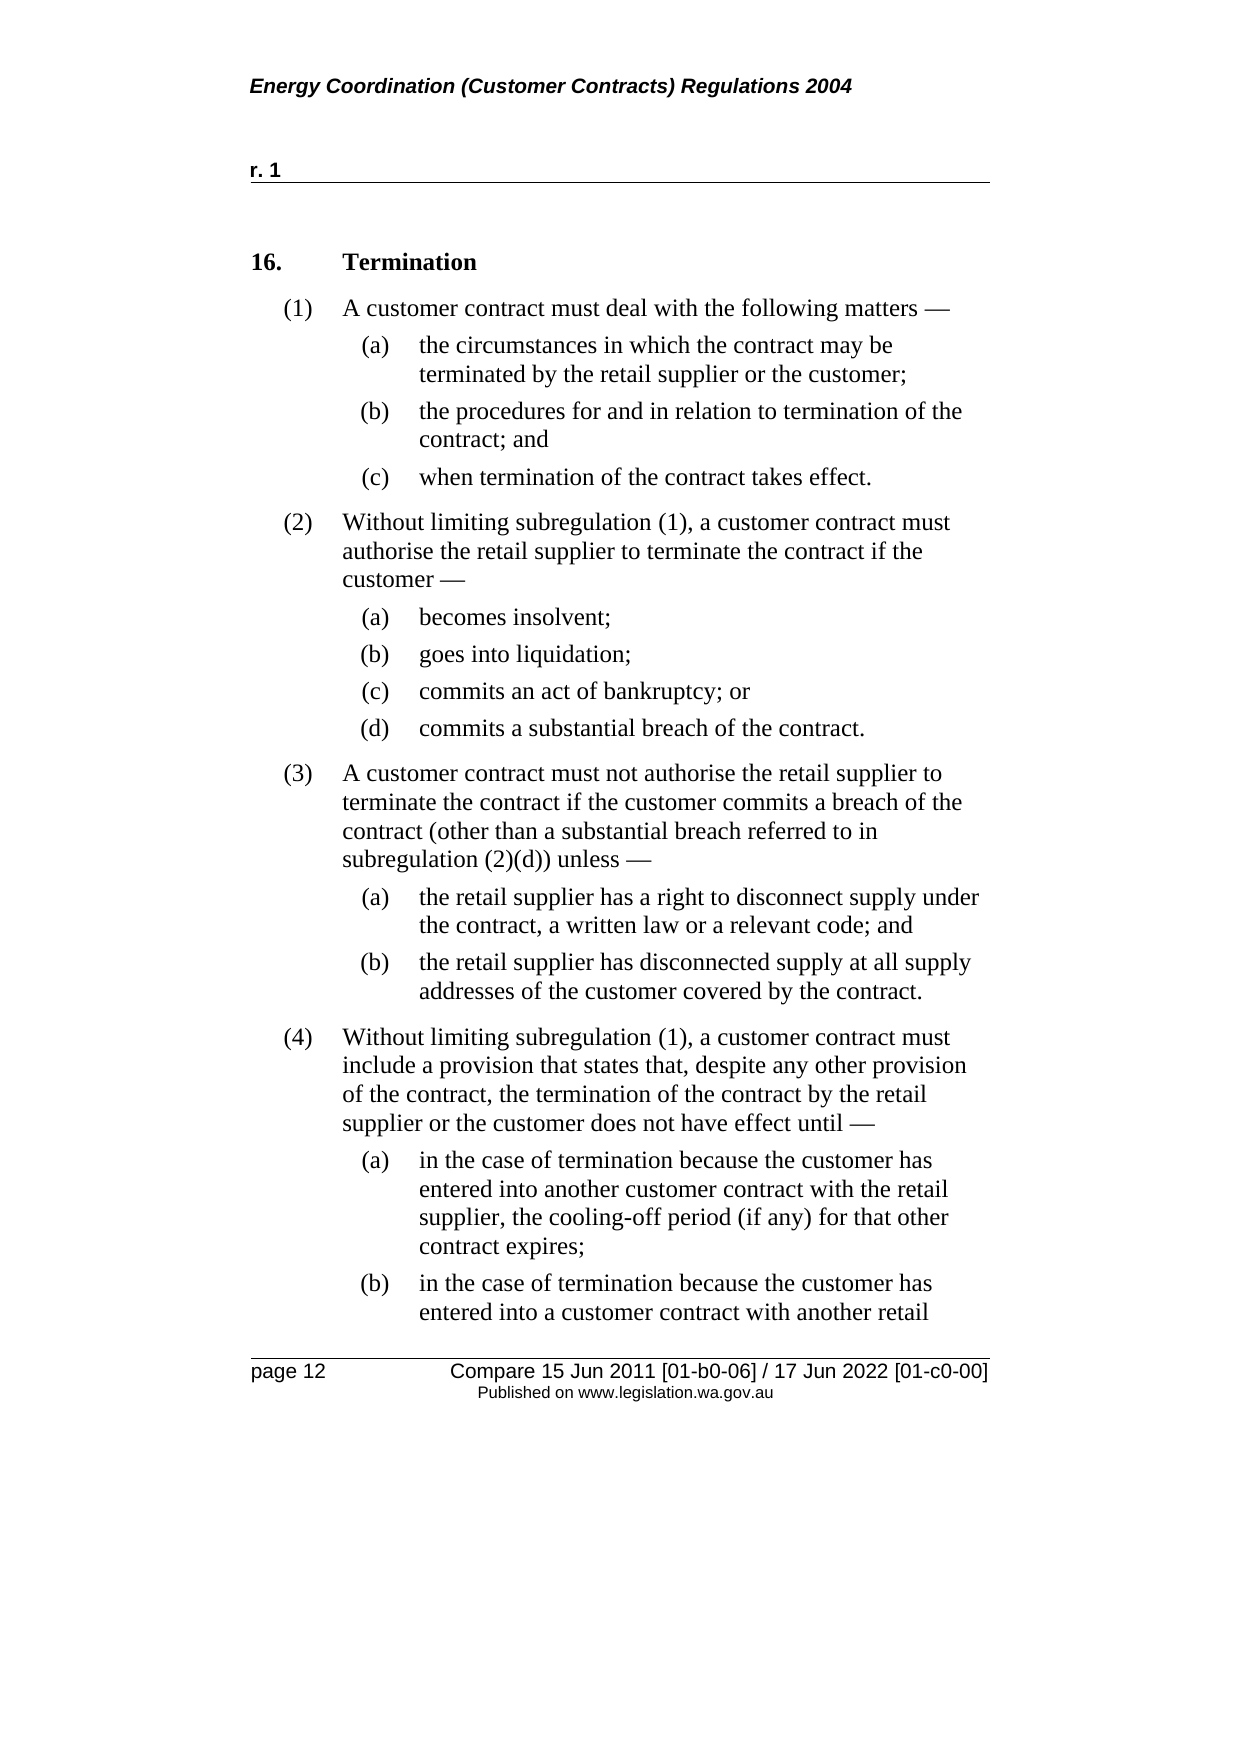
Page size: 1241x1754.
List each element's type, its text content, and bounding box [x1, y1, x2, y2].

text (1) A customer contract must deal with the following matters — [251, 293, 990, 322]
text (a) becomes insolvent; [251, 602, 990, 630]
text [251, 1268, 990, 1326]
text (2) Without limiting subregulation (1), a customer contract must authorise the retail supplier to terminate the contract if the customer — [251, 507, 990, 593]
text (4) Without limiting subregulation (1), a customer contract must include a provision that states that, despite any other provision of the contract, the termination of the contract by the retail supplier or the customer does not have effect until — [251, 1022, 990, 1137]
text (3) A customer contract must not authorise the retail supplier to terminate the contract if the customer commits a breach of the contract (other than a substantial breach referred to in subregulation (2)(d)) unless — [251, 758, 990, 873]
text (a) the circumstances in which the contract may be terminated by the retail supplier or the customer; [251, 330, 990, 387]
text (b) the retail supplier has disconnected supply at all supply addresses of the customer covered by the contract. [251, 947, 990, 1005]
text (c) when termination of the contract takes effect. [251, 462, 990, 490]
text (a) in the case of termination because the customer has entered into another customer contract with the retail supplier, the cooling-off period (if any) for that other contract expires; [251, 1145, 990, 1260]
subtitle 16. Termination [251, 247, 990, 276]
text (b) goes into liquidation; [251, 639, 990, 667]
text (b) the procedures for and in relation to termination of the contract; and [251, 396, 990, 453]
text (d) commits a substantial breach of the contract. [251, 713, 990, 742]
text (c) commits an act of bankruptcy; or [251, 676, 990, 704]
text (a) the retail supplier has a right to disconnect supply under the contract, a written law or a relevant code; and [251, 882, 990, 939]
